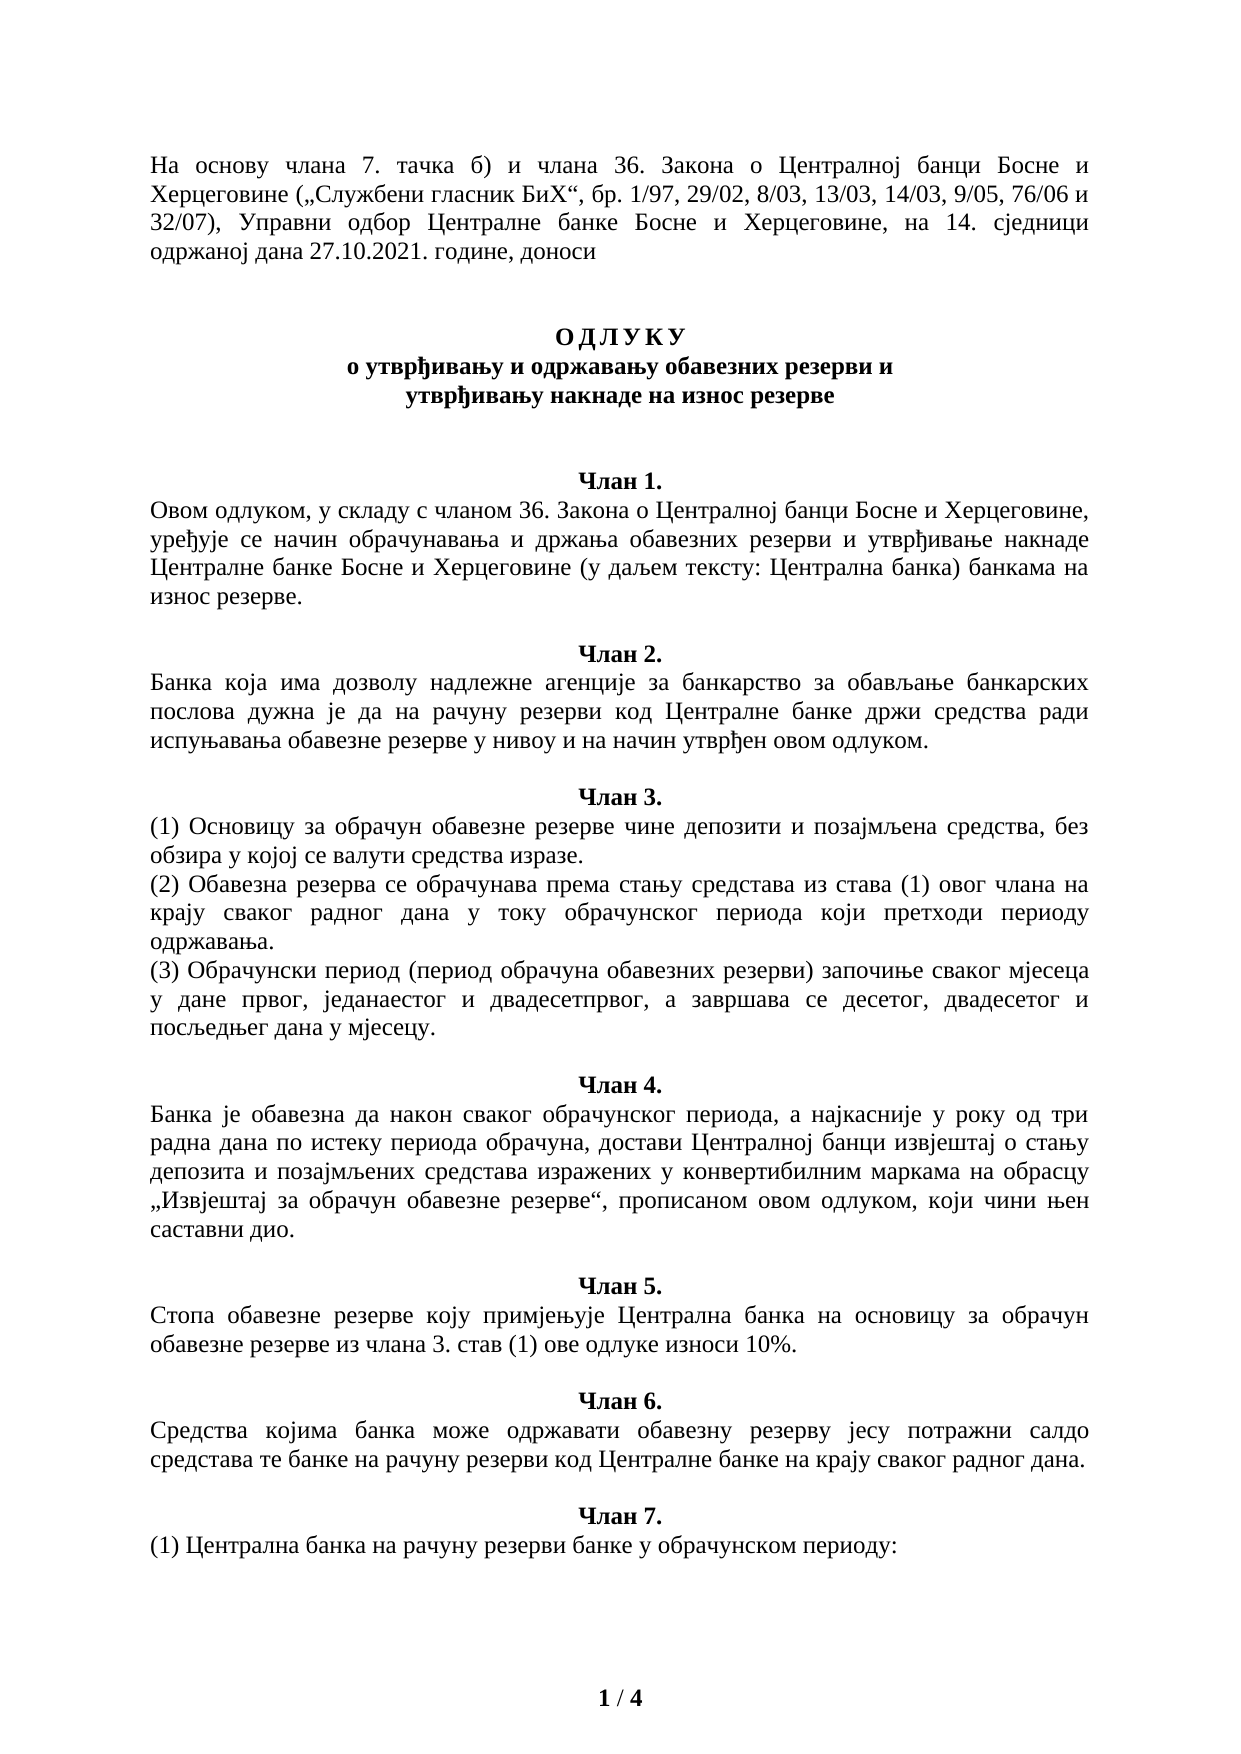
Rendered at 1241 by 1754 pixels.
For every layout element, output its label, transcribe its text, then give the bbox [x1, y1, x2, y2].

text (3) Обрачунски период (период обрачуна обавезних резерви) започиње сваког мјесеца у дане првог, једанаестог и двадесетпрвог, а завршава се десетог, двадесетог и посљедњег дана у мјесецу. [150, 955, 1090, 1041]
text Члан 5. [150, 1271, 1090, 1300]
text (1) Основицу за обрачун обавезне резерве чине депозити и позајмљена средства, без обзира у којој се валути средства изразе. [150, 811, 1090, 869]
text Члан 1. [150, 466, 1090, 495]
text (2) Обавезна резерва се обрачунава према стању средстава из става (1) овог члана на крају сваког радног дана у току обрачунског периода који претходи периоду одржавања. [150, 869, 1090, 955]
text (1) Централна банка на рачуну резерви банке у обрачунском периоду: [150, 1530, 1090, 1559]
text о утврђивању и одржавању обавезних резерви и [150, 351, 1090, 380]
text утврђивању накнаде на износ резерве [150, 380, 1090, 409]
text Банка која има дозволу надлежне агенције за банкарство за обављање банкарских послова дужна је да на рачуну резерви код Централне банке држи средства ради испуњавања обавезне резерве у нивоу и на начин утврђен овом одлуком. [150, 667, 1090, 754]
text Члан 6. [150, 1386, 1090, 1415]
text Члан 7. [150, 1501, 1090, 1530]
text Банка је обавезна да након сваког обрачунског периода, а најкасније у року од три радна дана по истеку периода обрачуна, достави Централној банци извјештај о стању депозита и позајмљених средстава изражених у конвертибилним маркама на обрасцу „Извјештај за обрачун обавезне резерве“, прописаном овом одлуком, који чини њен саставни дио. [150, 1099, 1090, 1242]
text На основу члана 7. тачка б) и члана 36. Закона о Централној банци Босне и Херцеговине („Службени гласник БиХ“, бр. 1/97, 29/02, 8/03, 13/03, 14/03, 9/05, 76/06 и 32/07), Управни одбор Централне банке Босне и Херцеговине, на 14. сједници одржаној дана 27.10.2021. године, доноси [150, 150, 1090, 265]
text Средства којима банка може одржавати обавезну резерву јесу потражни салдо средстава те банке на рачуну резерви код Централне банке на крају сваког радног дана. [150, 1415, 1090, 1472]
text Стопа обавезне резерве коју примјењује Централна банка на основицу за обрачун обавезне резерве из члана 3. став (1) ове одлуке износи 10%. [150, 1300, 1090, 1357]
text Овом одлуком, у складу с чланом 36. Закона о Централној банци Босне и Херцеговине, уређује се начин обрачунавања и држања обавезних резерви и утврђивање накнаде Централне банке Босне и Херцеговине (у даљем тексту: Централна банка) банкама на износ резерве. [150, 495, 1090, 610]
text Члан 3. [150, 782, 1090, 811]
text Члан 4. [150, 1070, 1090, 1099]
text ОДЛУКУ [150, 322, 1090, 351]
text Члан 2. [150, 639, 1090, 667]
